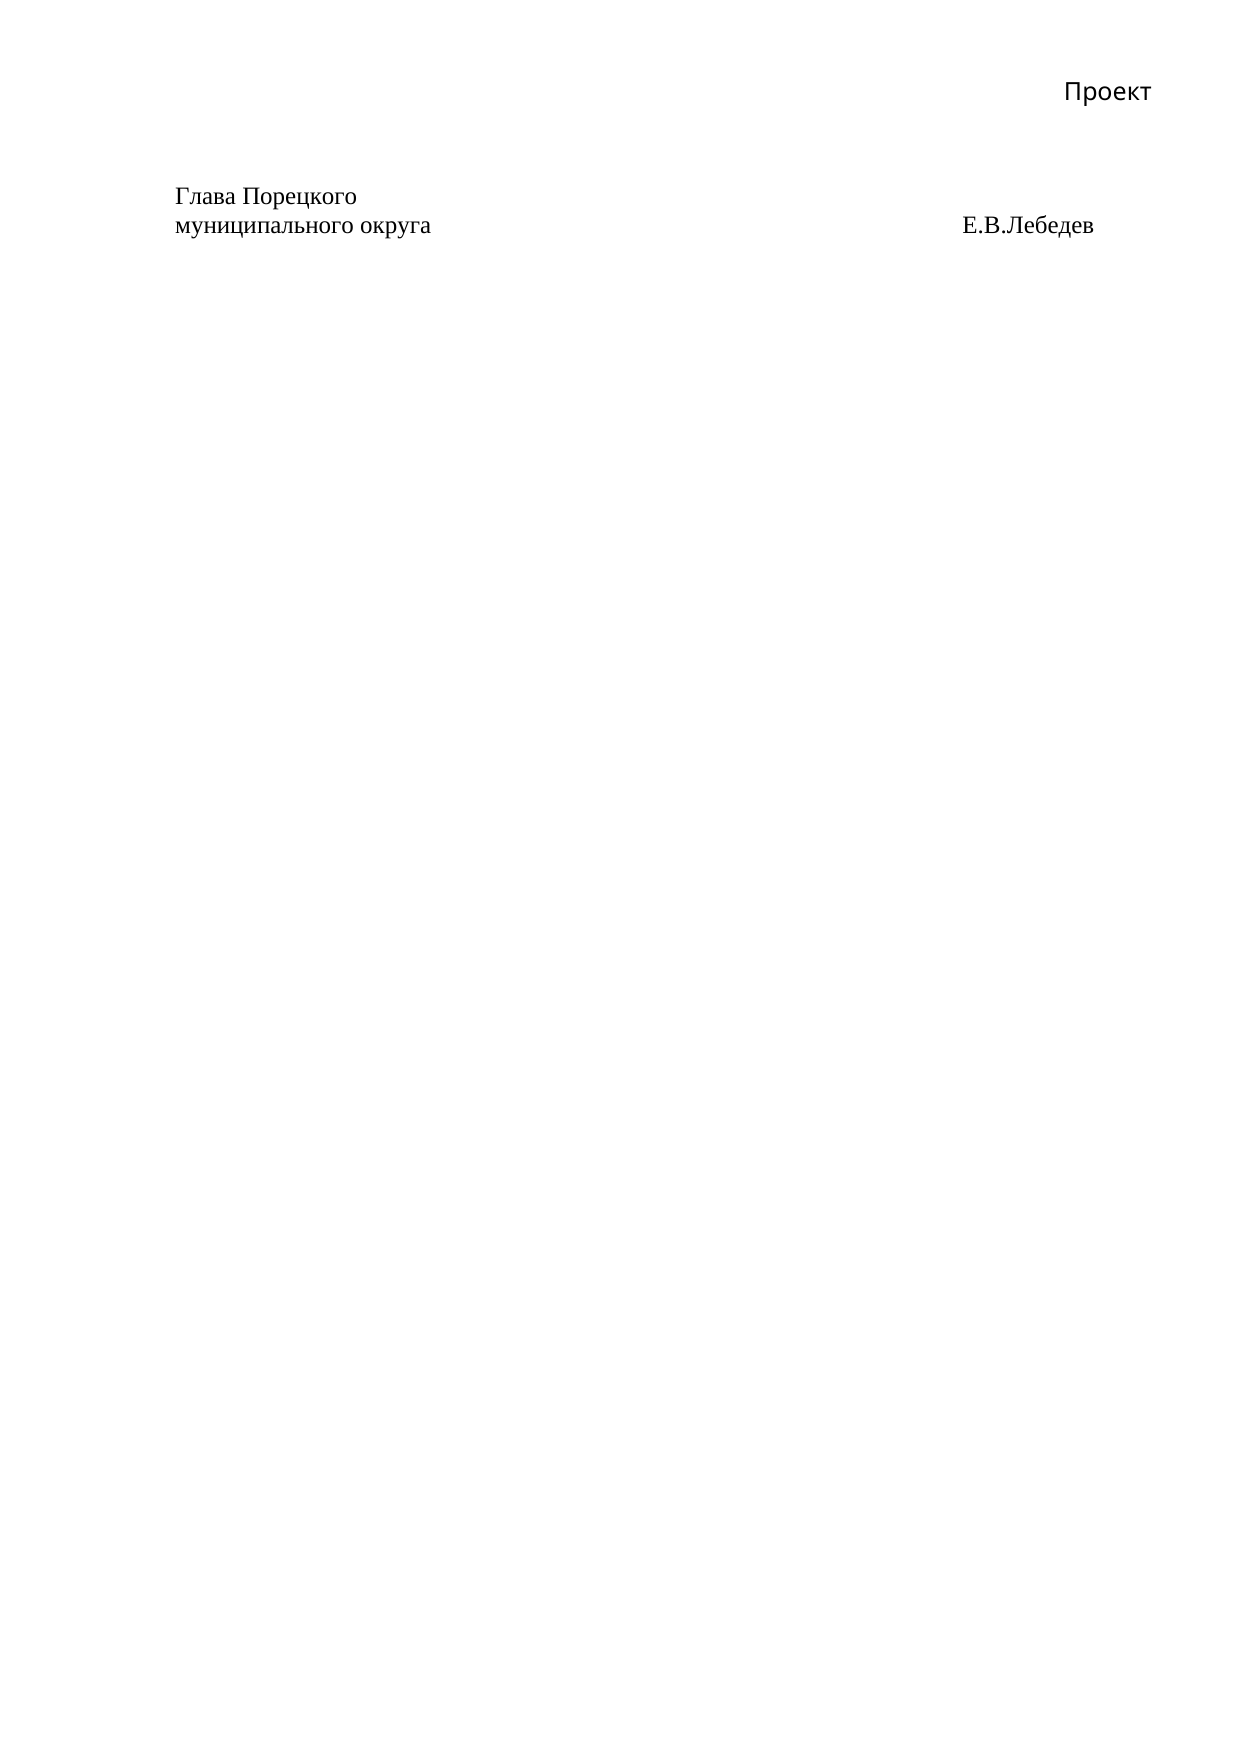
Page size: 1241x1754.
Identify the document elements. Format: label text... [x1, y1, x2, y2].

text Глава Порецкого [162, 181, 1152, 210]
text муниципального округа Е.В.Лебедев [162, 210, 1152, 238]
